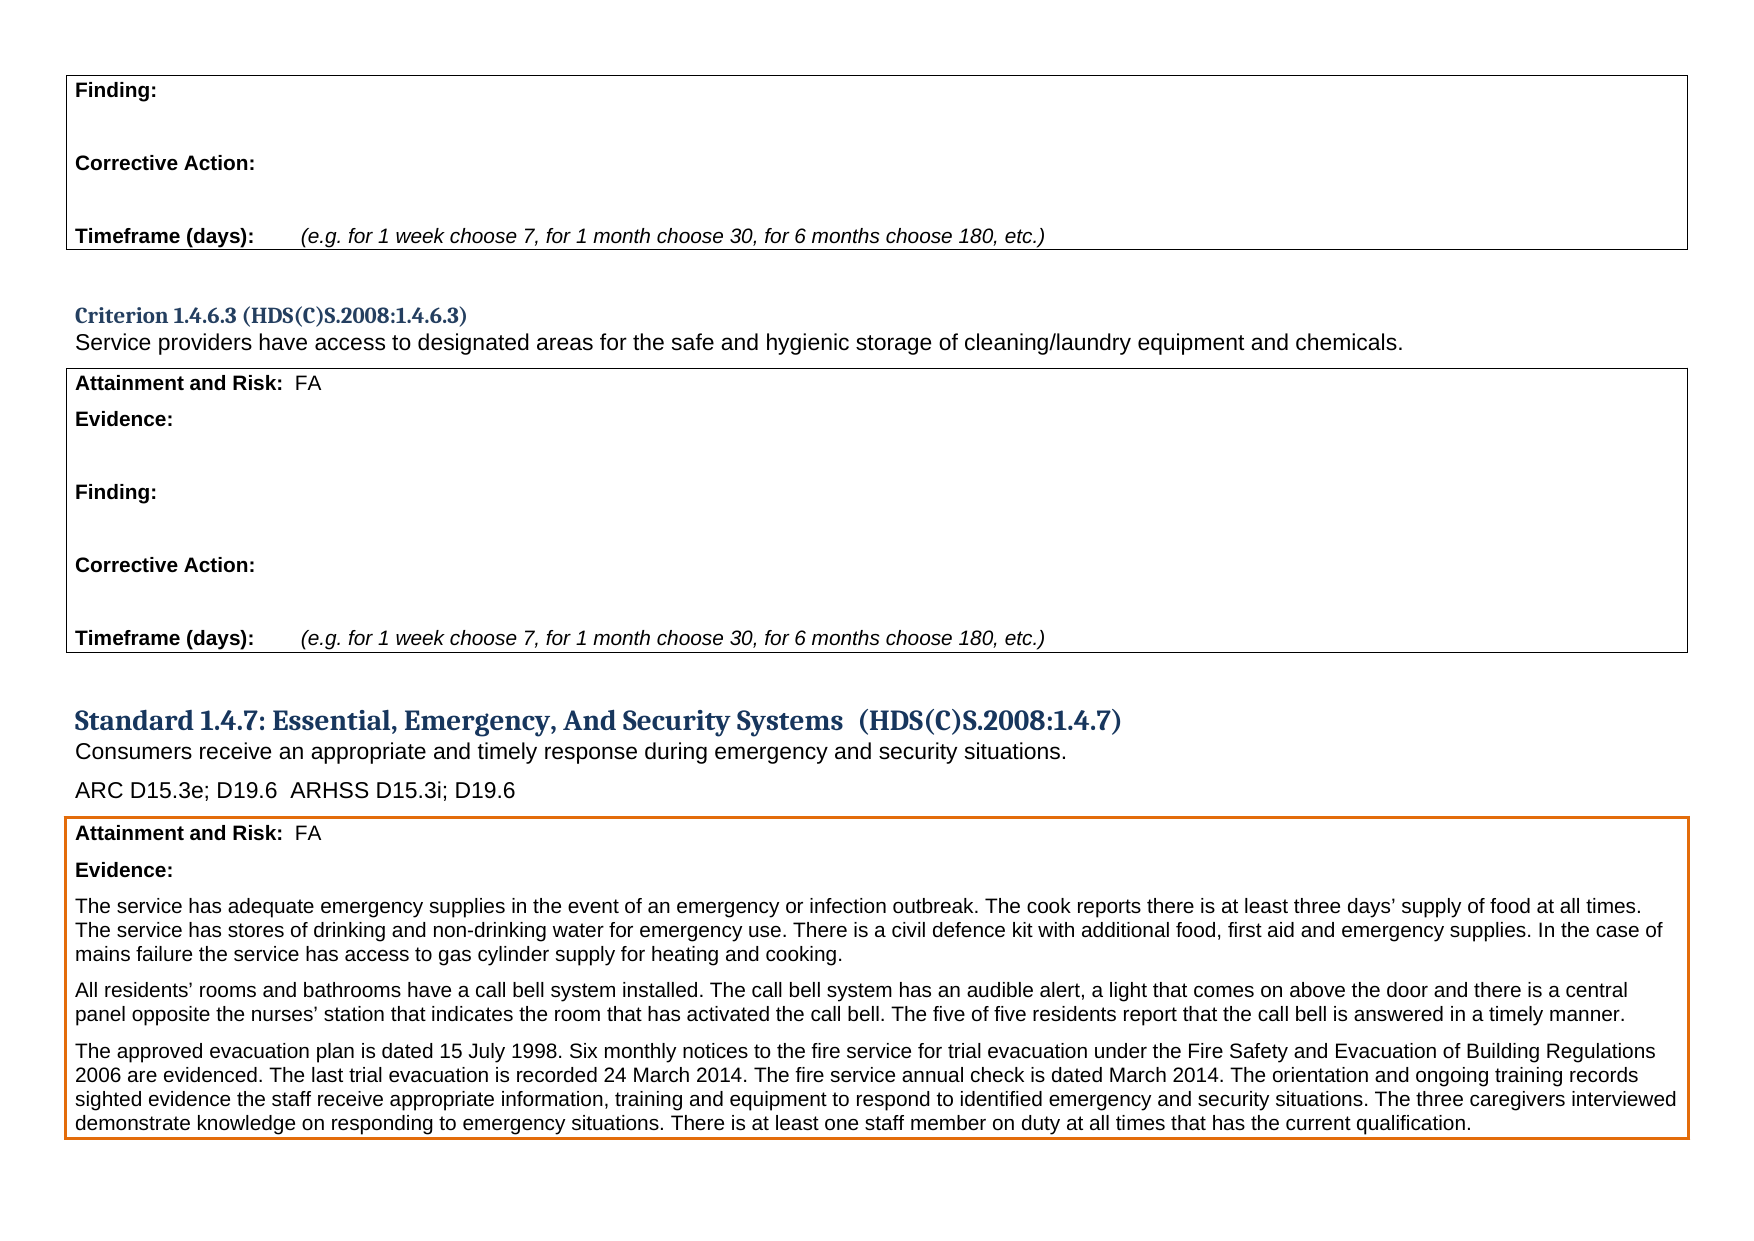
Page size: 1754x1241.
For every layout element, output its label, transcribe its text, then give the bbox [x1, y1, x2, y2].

text Consumers receive an appropriate and timely response during emergency and security situations. [75, 738, 1679, 764]
text All residents’ rooms and bathrooms have a call bell system installed. The call bell system has an audible alert, a light that comes on above the door and there is a central panel opposite the nurses’ station that indicates the room that has activated the call bell. The five of five residents report that the call bell is answered in a timely manner. [67, 973, 1687, 1026]
text Finding: [67, 477, 1687, 504]
text Corrective Action: [67, 148, 1687, 174]
text Timeframe (days): (e.g. for 1 week choose 7, for 1 month choose 30, for 6 months choose 180, etc.) [67, 623, 1687, 652]
subtitle Criterion 1.4.6.3 (HDS(C)S.2008:1.4.6.3) [75, 302, 1679, 329]
subtitle Standard 1.4.7: Essential, Emergency, And Security Systems (HDS(C)S.2008:1.4.7) [75, 704, 1679, 738]
text Evidence: [67, 852, 1687, 881]
text Attainment and Risk: FA [67, 369, 1687, 394]
text Timeframe (days): (e.g. for 1 week choose 7, for 1 month choose 30, for 6 months choose 180, etc.) [67, 221, 1687, 249]
text Evidence: [67, 404, 1687, 431]
text Finding: [67, 76, 1687, 102]
text ARC D15.3e; D19.6 ARHSS D15.3i; D19.6 [75, 777, 1679, 803]
text Corrective Action: [67, 550, 1687, 577]
text The approved evacuation plan is dated 15 July 1998. Six monthly notices to the fire service for trial evacuation under the Fire Safety and Evacuation of Building Regulations 2006 are evidenced. The last trial evacuation is recorded 24 March 2014. The fire service annual check is dated March 2014. The orientation and ongoing training records sighted evidence the staff receive appropriate information, training and equipment to respond to identified emergency and security situations. The three caregivers interviewed demonstrate knowledge on responding to emergency situations. There is at least one staff member on duty at all times that has the current qualification. [67, 1033, 1687, 1137]
text Service providers have access to designated areas for the safe and hygienic storage of cleaning/laundry equipment and chemicals. [75, 329, 1679, 355]
text Attainment and Risk: FA [67, 819, 1687, 845]
text The service has adequate emergency supplies in the event of an emergency or infection outbreak. The cook reports there is at least three days’ supply of food at all times. The service has stores of drinking and non-drinking water for emergency use. There is a civil defence kit with additional food, first aid and emergency supplies. In the case of mains failure the service has access to gas cylinder supply for heating and cooking. [67, 889, 1687, 966]
